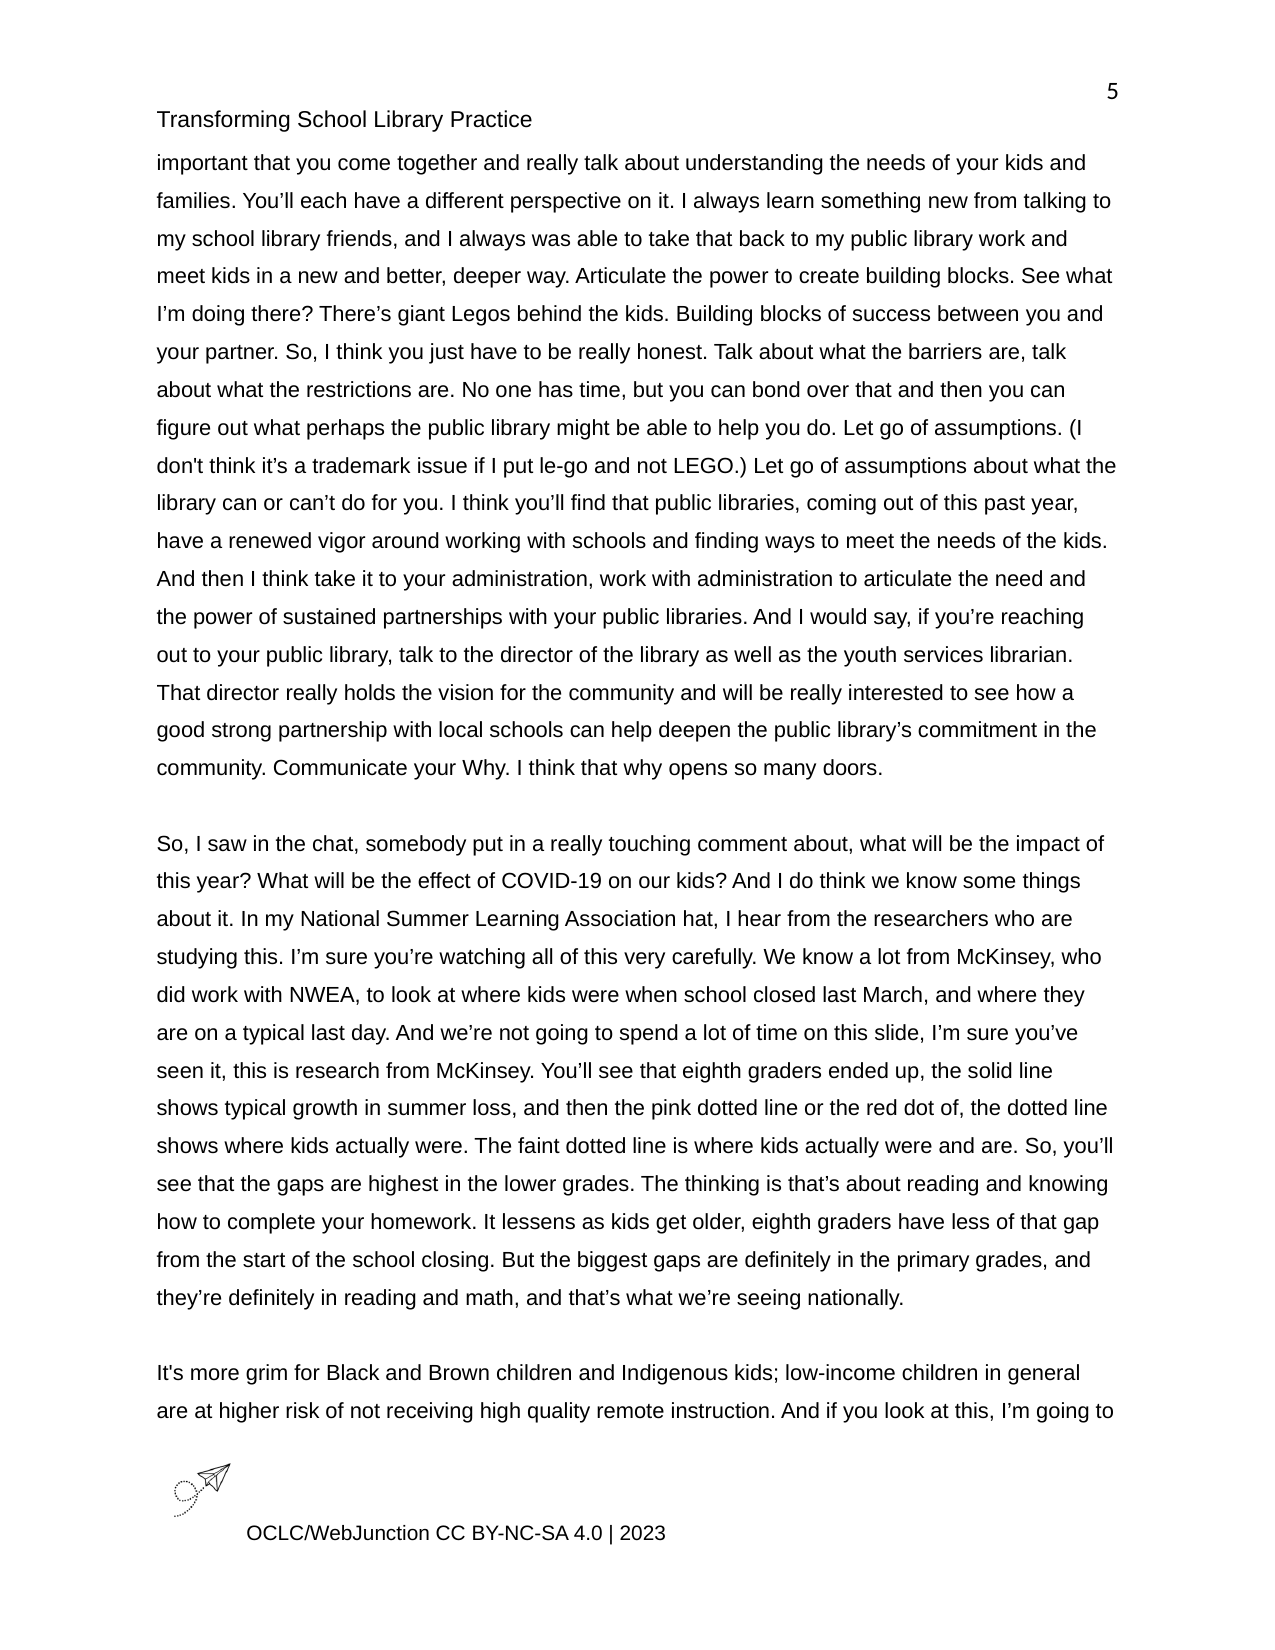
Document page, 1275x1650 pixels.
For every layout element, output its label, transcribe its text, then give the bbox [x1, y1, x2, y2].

text So, I saw in the chat, somebody put in a really touching comment about, what will be the impact of this year? What will be the effect of COVID-19 on our kids? And I do think we know some things about it. In my National Summer Learning Association hat, I hear from the researchers who are studying this. I’m sure you’re watching all of this very carefully. We know a lot from McKinsey, who did work with NWEA, to look at where kids were when school closed last March, and where they are on a typical last day. And we’re not going to spend a lot of time on this slide, I’m sure you’ve seen it, this is research from McKinsey. You’ll see that eighth graders ended up, the solid line shows typical growth in summer loss, and then the pink dotted line or the red dot of, the dotted line shows where kids actually were. The faint dotted line is where kids actually were and are. So, you’ll see that the gaps are highest in the lower grades. The thinking is that’s about reading and knowing how to complete your homework. It lessens as kids get older, eighth graders have less of that gap from the start of the school closing. But the biggest gaps are definitely in the primary grades, and they’re definitely in reading and math, and that’s what we’re seeing nationally. [156, 831, 1118, 1309]
picture [156, 1442, 247, 1541]
